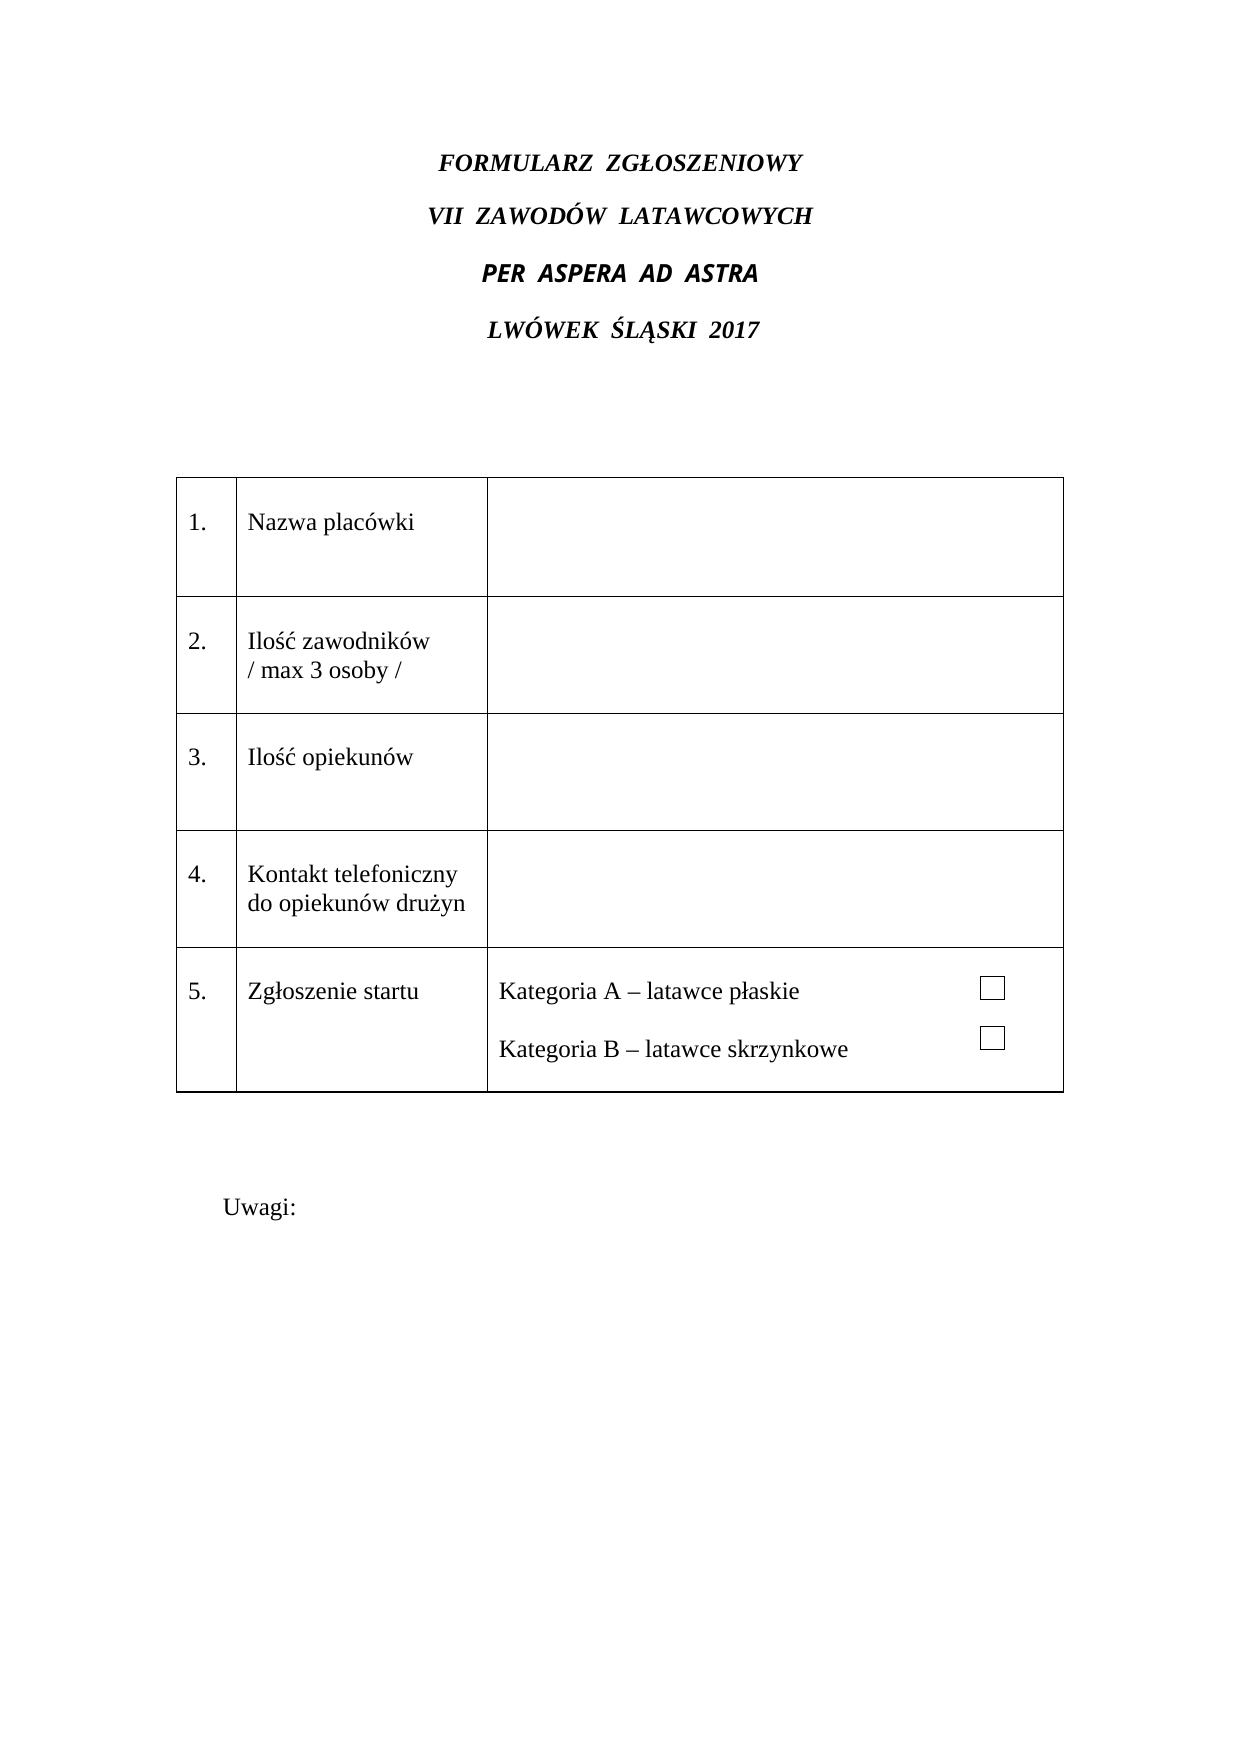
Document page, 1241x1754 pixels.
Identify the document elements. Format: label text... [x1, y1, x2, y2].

table_cell Zgłoszenie startu [237, 948, 487, 1091]
text FORMULARZ ZGŁOSZENIOWY [148, 148, 1093, 176]
table_cell [488, 831, 1063, 947]
table_header [488, 478, 1063, 596]
text PER ASPERA AD ASTRA [148, 255, 1093, 289]
table_cell Ilość opiekunów [237, 714, 487, 830]
table_cell Kategoria A – latawce płaskie Kategoria B – latawce skrzynkowe [488, 948, 1063, 1091]
list Uwagi: [223, 1192, 1093, 1220]
table_header 1. [177, 478, 236, 596]
table_cell Kontakt telefoniczny do opiekunów drużyn [237, 831, 487, 947]
table_cell 2. [177, 597, 236, 713]
text VII ZAWODÓW LATAWCOWYCH [148, 201, 1093, 230]
table_cell [488, 597, 1063, 713]
table_cell [488, 714, 1063, 830]
text LWÓWEK ŚLĄSKI 2017 [148, 315, 1093, 344]
table_cell 5. [177, 948, 236, 1091]
table_cell 3. [177, 714, 236, 830]
table_cell Ilość zawodników / max 3 osoby / [237, 597, 487, 713]
table_header Nazwa placówki [237, 478, 487, 596]
table_cell 4. [177, 831, 236, 947]
